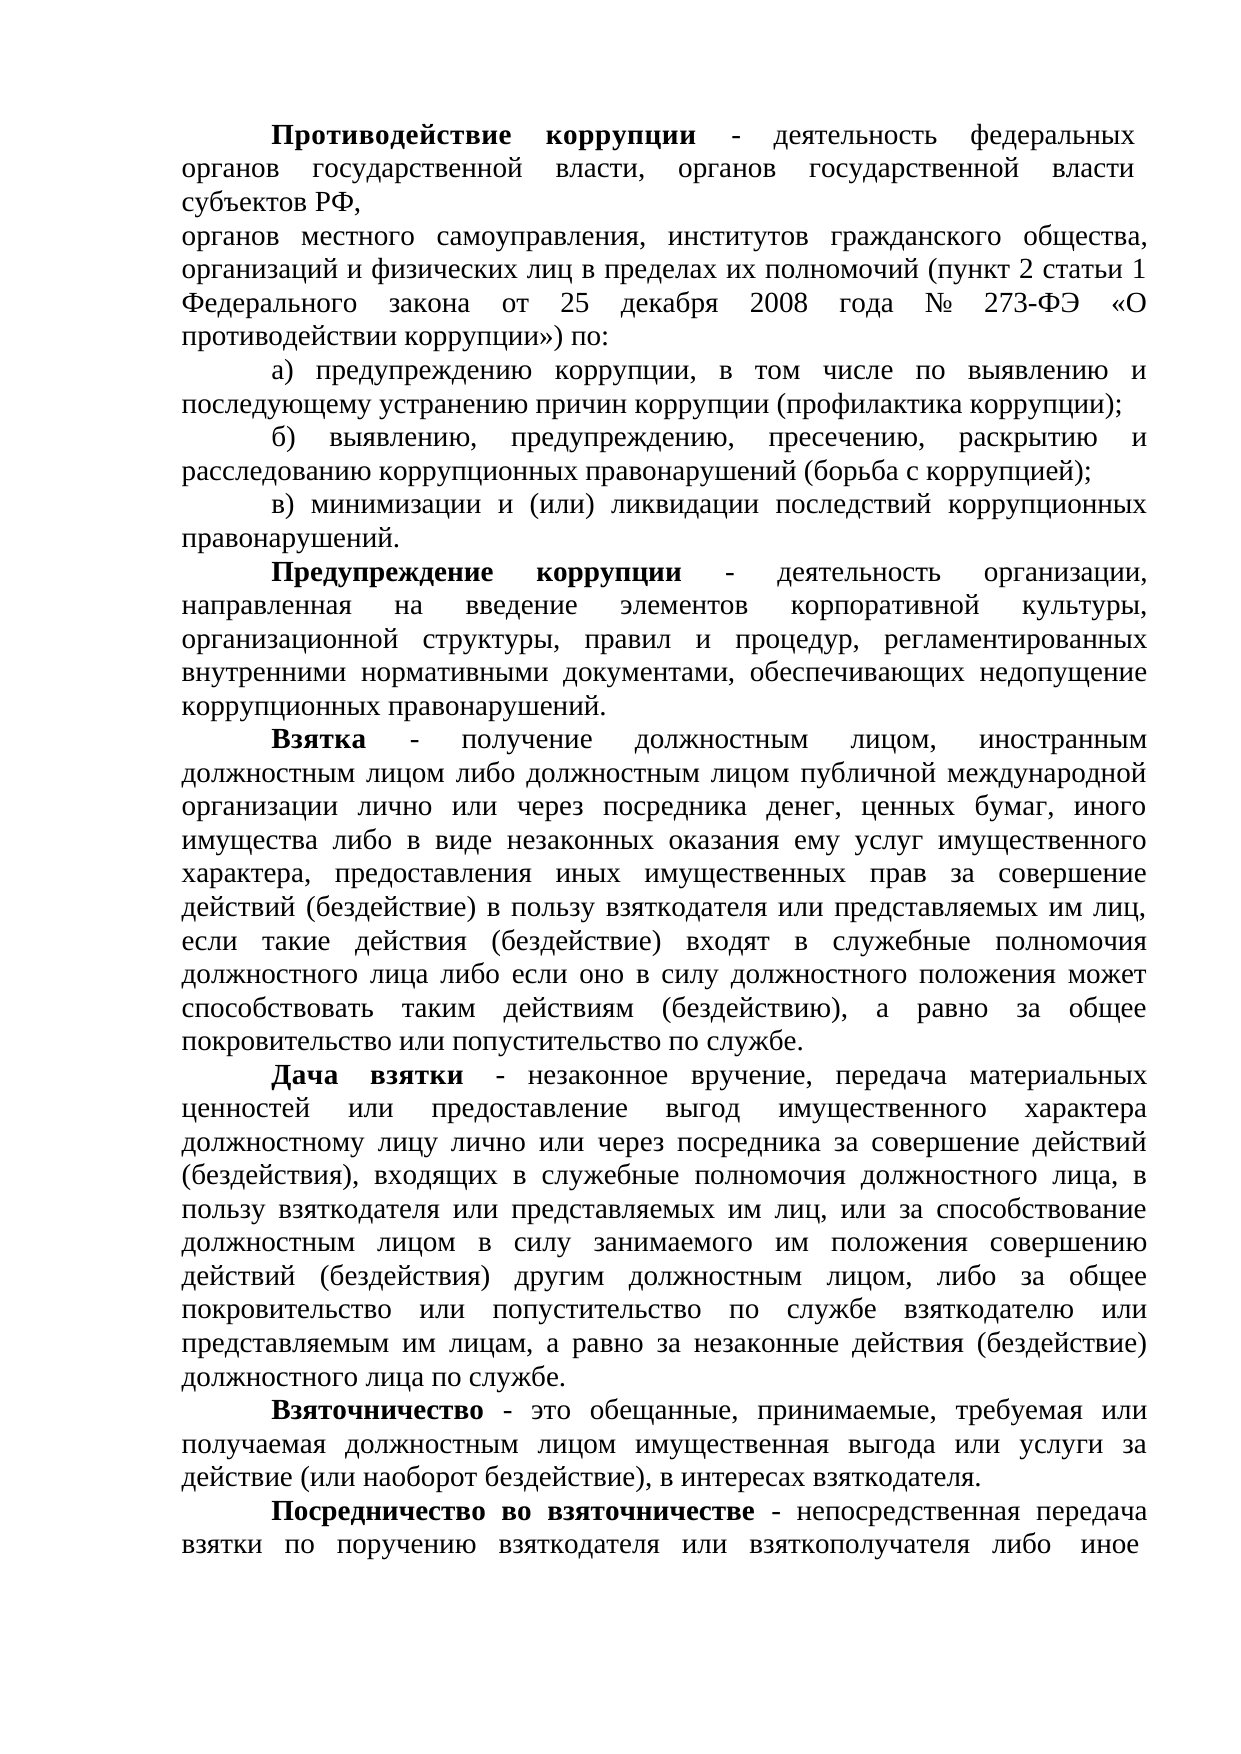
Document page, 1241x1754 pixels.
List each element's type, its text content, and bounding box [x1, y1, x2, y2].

text Противодействие коррупции - деятельность федеральных органов государственной власти, органов государственной власти субъектов РФ, [181, 117, 1135, 218]
text Взяточничество - это обещанные, принимаемые, требуемая или получаемая должностным лицом имущественная выгода или услуги за действие (или наоборот бездействие), в интересах взяткодателя. [181, 1392, 1148, 1493]
text Дача взятки - незаконное вручение, передача материальных ценностей или предоставление выгод имущественного характера должностному лицу лично или через посредника за совершение действий (бездействия), входящих в служебные полномочия должностного лица, в пользу взяткодателя или представляемых им лиц, или за способствование должностным лицом в силу занимаемого им положения совершению действий (бездействия) другим должностным лицом, либо за общее покровительство или попустительство по службе взяткодателю или представляемым им лицам, а равно за незаконные действия (бездействие) должностного лица по службе. [181, 1057, 1148, 1392]
text в) минимизации и (или) ликвидации последствий коррупционных правонарушений. [181, 486, 1148, 553]
text Взятка - получение должностным лицом, иностранным должностным лицом либо должностным лицом публичной международной организации лично или через посредника денег, ценных бумаг, иного имущества либо в виде незаконных оказания ему услуг имущественного характера, предоставления иных имущественных прав за совершение действий (бездействие) в пользу взяткодателя или представляемых им лиц, если такие действия (бездействие) входят в служебные полномочия должностного лица либо если оно в силу должностного положения может способствовать таким действиям (бездействию), а равно за общее покровительство или попустительство по службе. [181, 721, 1148, 1057]
text б) выявлению, предупреждению, пресечению, раскрытию и расследованию коррупционных правонарушений (борьба с коррупцией); [181, 419, 1148, 486]
text а) предупреждению коррупции, в том числе по выявлению и последующему устранению причин коррупции (профилактика коррупции); [181, 352, 1148, 419]
text органов местного самоуправления, институтов гражданского общества, организаций и физических лиц в пределах их полномочий (пункт 2 статьи 1 Федерального закона от 25 декабря 2008 года № 273-ФЭ «О противодействии коррупции») по: [181, 218, 1148, 352]
text Предупреждение коррупции - деятельность организации, направленная на введение элементов корпоративной культуры, организационной структуры, правил и процедур, регламентированных внутренними нормативными документами, обеспечивающих недопущение коррупционных правонарушений. [181, 554, 1148, 721]
text Посредничество во взяточничестве - непосредственная передача взятки по поручению взяткодателя или взяткополучателя либо иное [181, 1493, 1148, 1560]
